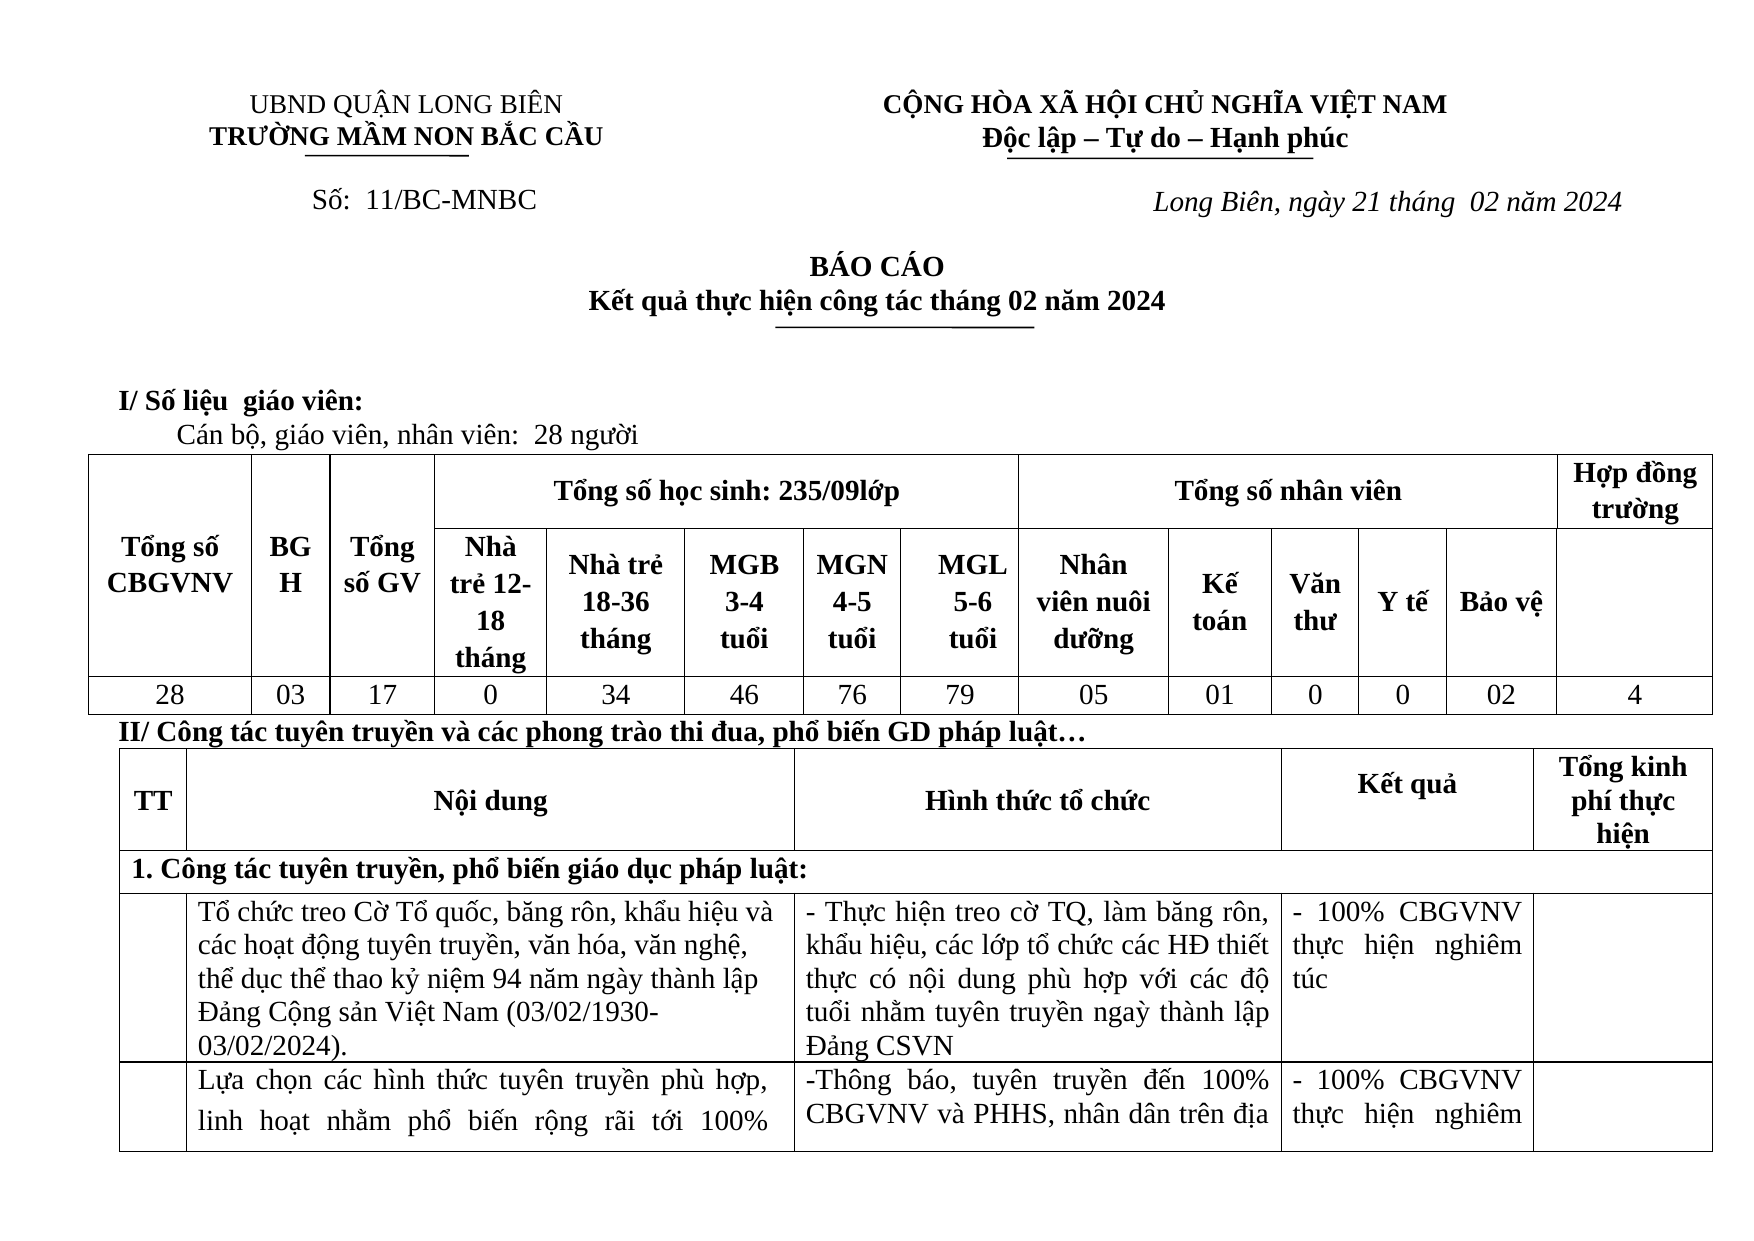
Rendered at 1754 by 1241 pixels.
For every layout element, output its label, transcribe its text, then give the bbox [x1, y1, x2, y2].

table_header TT [120, 749, 186, 850]
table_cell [1282, 1063, 1533, 1151]
table_cell - Thực hiện treo cờ TQ, làm băng rôn, khẩu hiệu, các lớp tổ chức các HĐ thiết thực có nội dung phù hợp với các độ tuổi nhằm tuyên truyền ngaỳ thành lập Đảng CSVN [795, 894, 1281, 1061]
table_cell Kế toán [1169, 529, 1271, 676]
table_cell - 100% CBGVNV thực hiện nghiêm túc [1282, 894, 1533, 1061]
table_cell Nhân viên nuôi dưỡng [1019, 529, 1168, 676]
table_cell Bảo vệ [1447, 529, 1556, 676]
text Kết quả thực hiện công tác tháng 02 năm 2024 [118, 283, 1636, 316]
table_header BGH [252, 455, 329, 676]
table_cell [120, 894, 186, 1061]
table_cell Văn thư [1272, 529, 1358, 676]
table_cell Tổ chức treo Cờ Tổ quốc, băng rôn, khẩu hiệu và các hoạt động tuyên truyền, văn hóa, văn nghệ, thể dục thể thao kỷ niệm 94 năm ngày thành lập Đảng Cộng sản Việt Nam (03/02/1930-03/02/2024). [187, 894, 794, 1061]
text II/ Công tác tuyên truyền và các phong trào thi đua, phổ biến GD pháp luật… [118, 715, 1636, 748]
table_cell 0 [1272, 677, 1358, 713]
table_cell 01 [1169, 677, 1271, 713]
table_cell 0 [435, 677, 546, 713]
table_header Tổng kinh phí thực hiện [1534, 749, 1712, 850]
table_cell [187, 1063, 794, 1151]
text Cán bộ, giáo viên, nhân viên: 28 người [176, 417, 1636, 450]
table_header UBND QUẬN LONG BIÊN TRƯỜNG MẦM NON BẮC CẦU Số: 11/BC-MNBC [118, 89, 694, 218]
table_cell MGN 4-5 tuổi [804, 529, 900, 676]
table_cell 0 [1359, 677, 1446, 713]
table_cell [1534, 1063, 1712, 1151]
table_cell 03 [252, 677, 329, 713]
table_cell Nhà trẻ 18-36 tháng [547, 529, 684, 676]
table_header Hình thức tổ chức [795, 749, 1281, 850]
table_cell 05 [1019, 677, 1168, 713]
table_header Nội dung [187, 749, 794, 850]
table_cell 79 [901, 677, 1018, 713]
table_cell 46 [685, 677, 803, 713]
table_cell 17 [331, 677, 434, 713]
table_header CỘNG HÒA XÃ HỘI CHỦ NGHĨA VIỆT NAM Độc lập – Tự do – Hạnh phúc Long Biên, ngày 21 tháng 02 năm 2024 [695, 89, 1636, 218]
table_cell 76 [804, 677, 900, 713]
table_cell 4 [1557, 677, 1712, 713]
table_header Kết quả [1282, 749, 1533, 850]
table_cell MGB 3-4 tuổi [685, 529, 803, 676]
table_cell Nhà trẻ 12-18 tháng [435, 529, 546, 676]
table_cell [1534, 894, 1712, 1061]
table_header Hợp đồng trường [1558, 455, 1712, 528]
text BÁO CÁO [118, 249, 1636, 283]
table_cell 34 [547, 677, 684, 713]
table_header Tổng số học sinh: 235/09lớp [435, 455, 1018, 528]
table_header Tổng số nhân viên [1019, 455, 1557, 528]
text I/ Số liệu giáo viên: [118, 383, 1636, 417]
table_cell 1. Công tác tuyên truyền, phổ biến giáo dục pháp luật: [120, 851, 1712, 893]
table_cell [795, 1063, 1281, 1151]
table_cell 28 [89, 677, 251, 713]
table_cell MGL 5-6 tuổi [901, 529, 1018, 676]
table_cell Y tế [1359, 529, 1446, 676]
table_header Tổng số GV [331, 455, 434, 676]
table_header Tổng số CBGVNV [89, 455, 251, 676]
table_cell [120, 1063, 186, 1151]
table_cell 02 [1447, 677, 1556, 713]
table_cell [1557, 529, 1712, 676]
